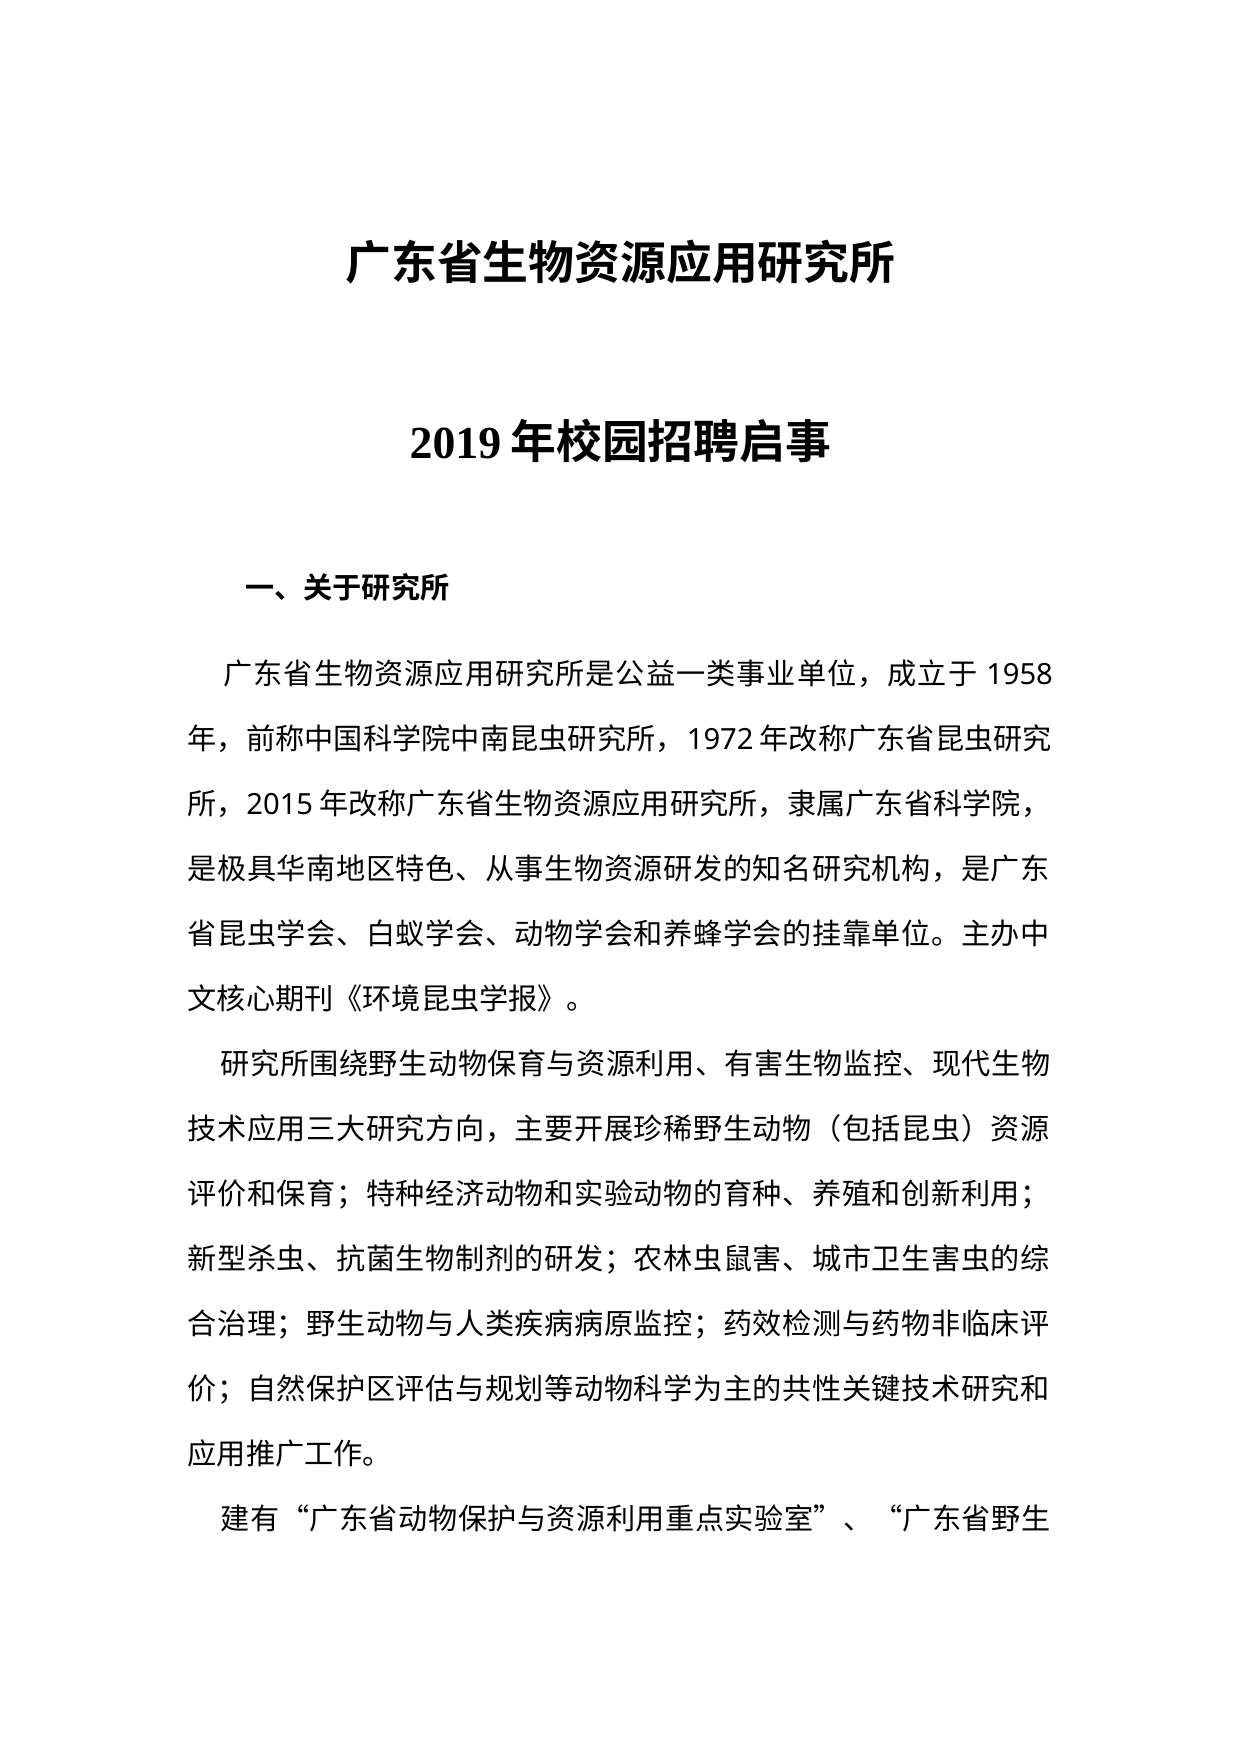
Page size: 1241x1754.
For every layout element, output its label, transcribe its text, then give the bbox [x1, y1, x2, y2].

text 一、关于研究所 [187, 553, 1053, 618]
text 广东省生物资源应用研究所是公益一类事业单位，成立于1958年，前称中国科学院中南昆虫研究所，1972年改称广东省昆虫研究所，2015年改称广东省生物资源应用研究所，隶属广东省科学院，是极具华南地区特色、从事生物资源研发的知名研究机构，是广东省昆虫学会、白蚁学会、动物学会和养蜂学会的挂靠单位。主办中文核心期刊《环境昆虫学报》。 [187, 639, 1053, 1029]
text 广东省生物资源应用研究所 [187, 211, 1053, 308]
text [187, 1484, 1053, 1549]
text 2019年校园招聘启事 [187, 390, 1053, 488]
text 研究所围绕野生动物保育与资源利用、有害生物监控、现代生物技术应用三大研究方向，主要开展珍稀野生动物（包括昆虫）资源评价和保育；特种经济动物和实验动物的育种、养殖和创新利用；新型杀虫、抗菌生物制剂的研发；农林虫鼠害、城市卫生害虫的综合治理；野生动物与人类疾病病原监控；药效检测与药物非临床评价；自然保护区评估与规划等动物科学为主的共性关键技术研究和应用推广工作。 [187, 1029, 1053, 1484]
